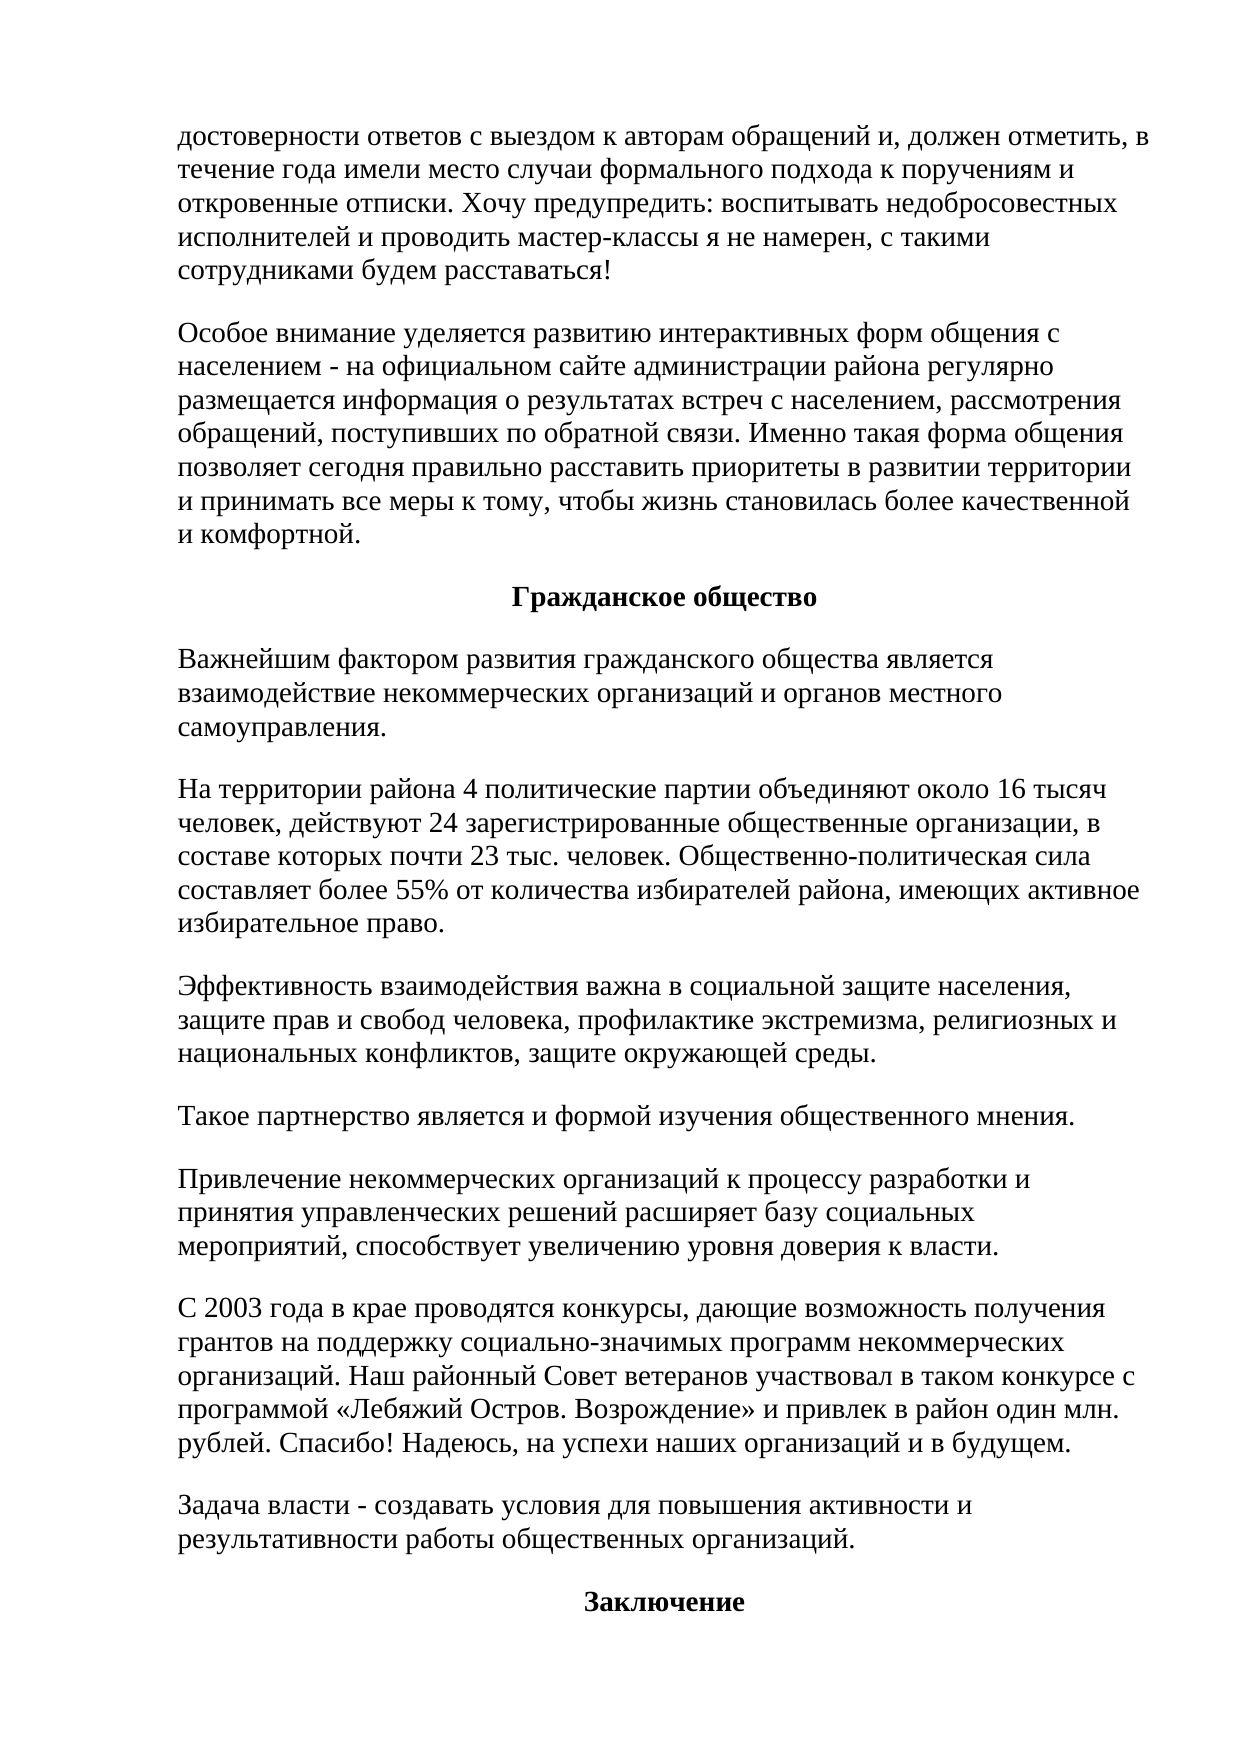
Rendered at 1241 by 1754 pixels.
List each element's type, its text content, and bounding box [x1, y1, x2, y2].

text Особое внимание уделяется развитию интерактивных форм общения с населением - на официальном сайте администрации района регулярно размещается информация о результатах встреч с населением, рассмотрения обращений, поступивших по обратной связи. Именно такая форма общения позволяет сегодня правильно расставить приоритеты в развитии территории и принимать все меры к тому, чтобы жизнь становилась более качественной и комфортной. [177, 315, 1152, 550]
text Важнейшим фактором развития гражданского общества является взаимодействие некоммерческих организаций и органов местного самоуправления. [177, 642, 1152, 742]
text Гражданское общество [177, 579, 1152, 612]
text На территории района 4 политические партии объединяют около 16 тысяч человек, действуют 24 зарегистрированные общественные организации, в составе которых почти 23 тыс. человек. Общественно-политическая сила составляет более 55% от количества избирателей района, имеющих активное избирательное право. [177, 771, 1152, 939]
text Задача власти - создавать условия для повышения активности и результативности работы общественных организаций. [177, 1487, 1152, 1554]
text Эффективность взаимодействия важна в социальной защите населения, защите прав и свобод человека, профилактике экстремизма, религиозных и национальных конфликтов, защите окружающей среды. [177, 968, 1152, 1069]
text Такое партнерство является и формой изучения общественного мнения. [177, 1098, 1152, 1132]
text С 2003 года в крае проводятся конкурсы, дающие возможность получения грантов на поддержку социально-значимых программ некоммерческих организаций. Наш районный Совет ветеранов участвовал в таком конкурсе с программой «Лебяжий Остров. Возрождение» и привлек в район один млн. рублей. Спасибо! Надеюсь, на успехи наших организаций и в будущем. [177, 1291, 1152, 1458]
text Привлечение некоммерческих организаций к процессу разработки и принятия управленческих решений расширяет базу социальных мероприятий, способствует увеличению уровня доверия к власти. [177, 1161, 1152, 1261]
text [177, 118, 1152, 286]
text Заключение [177, 1584, 1152, 1617]
